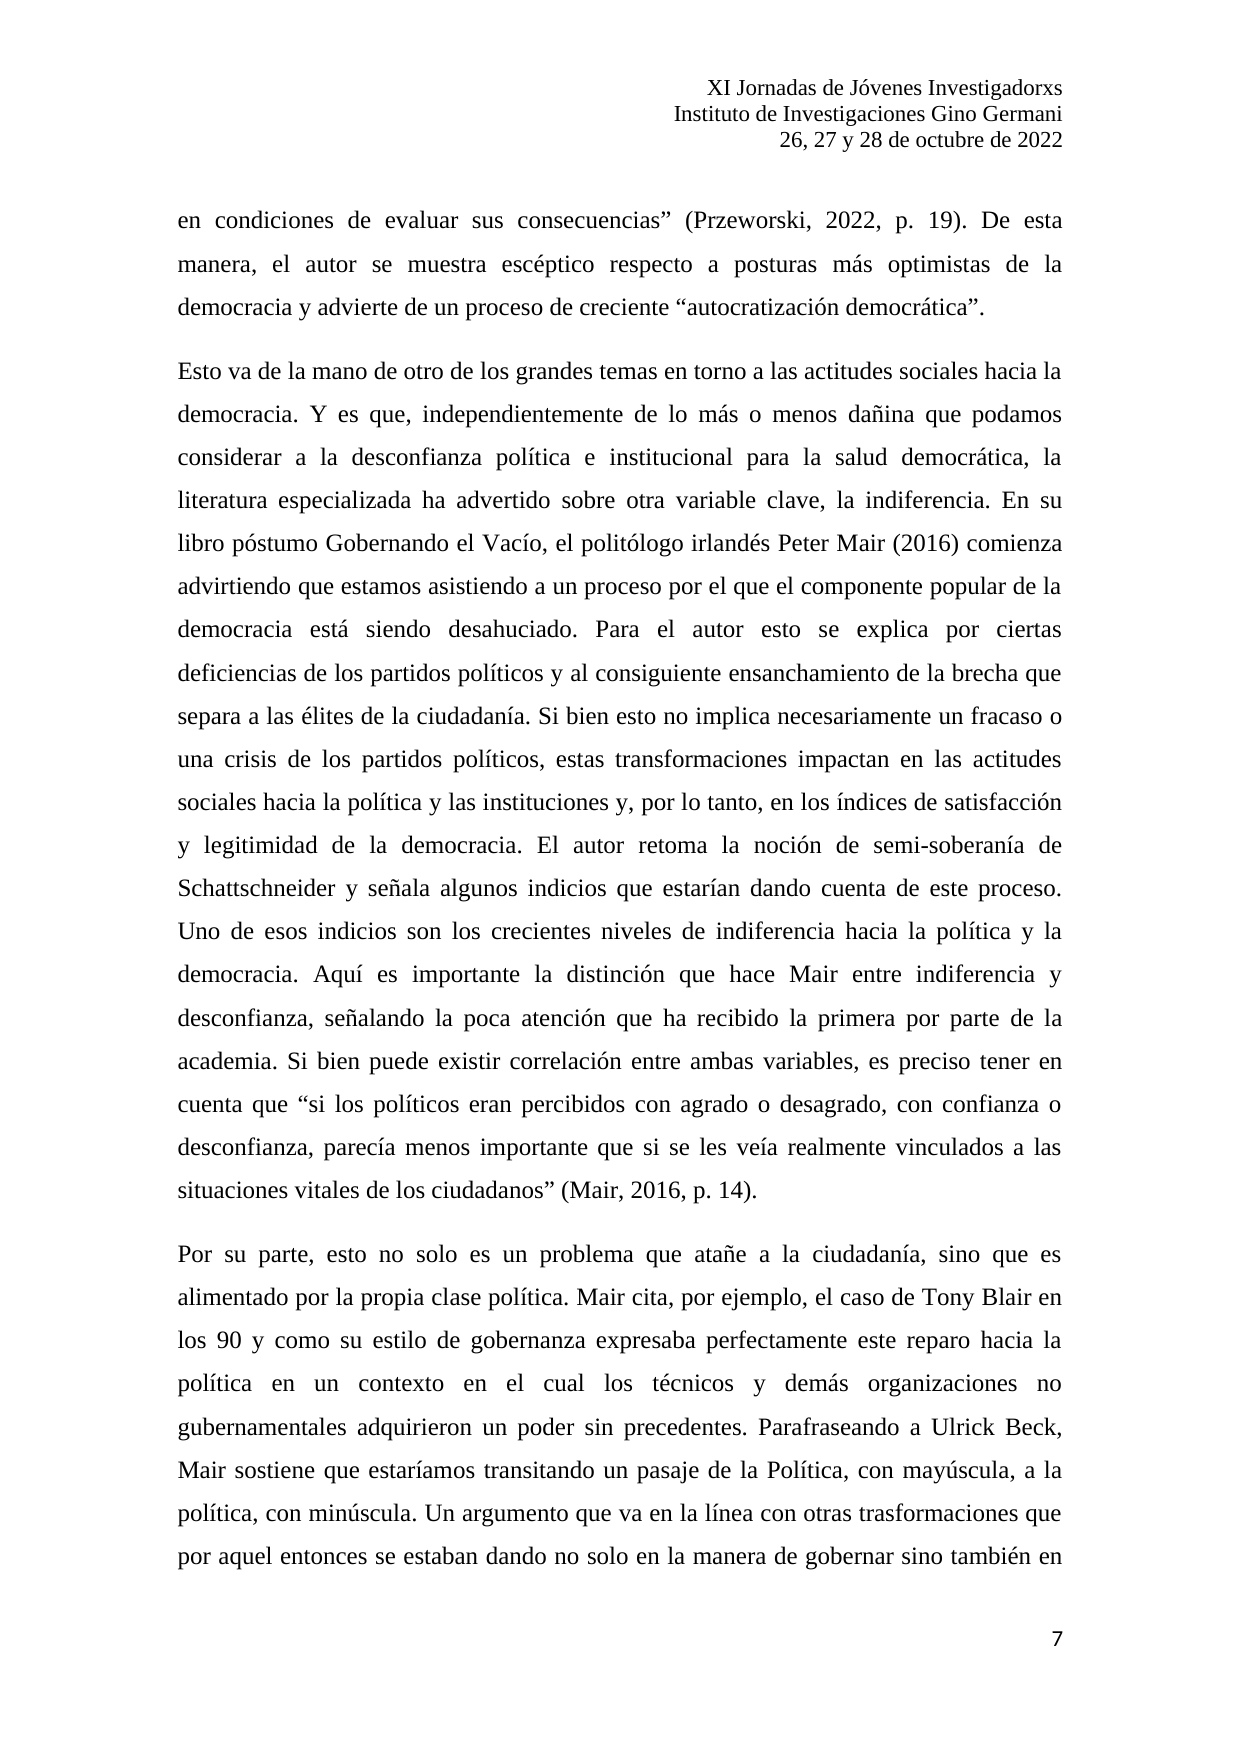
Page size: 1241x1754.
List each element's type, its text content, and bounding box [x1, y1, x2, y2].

text Esto va de la mano de otro de los grandes temas en torno a las actitudes sociales hacia la democracia. Y es que, independientemente de lo más o menos dañina que podamos considerar a la desconfianza política e institucional para la salud democrática, la literatura especializada ha advertido sobre otra variable clave, la indiferencia. En su libro póstumo Gobernando el Vacío, el politólogo irlandés Peter Mair (2016) comienza advirtiendo que estamos asistiendo a un proceso por el que el componente popular de la democracia está siendo desahuciado. Para el autor esto se explica por ciertas deficiencias de los partidos políticos y al consiguiente ensanchamiento de la brecha que separa a las élites de la ciudadanía. Si bien esto no implica necesariamente un fracaso o una crisis de los partidos políticos, estas transformaciones impactan en las actitudes sociales hacia la política y las instituciones y, por lo tanto, en los índices de satisfacción y legitimidad de la democracia. El autor retoma la noción de semi-soberanía de Schattschneider y señala algunos indicios que estarían dando cuenta de este proceso. Uno de esos indicios son los crecientes niveles de indiferencia hacia la política y la democracia. Aquí es importante la distinción que hace Mair entre indiferencia y desconfianza, señalando la poca atención que ha recibido la primera por parte de la academia. Si bien puede existir correlación entre ambas variables, es preciso tener en cuenta que “si los políticos eran percibidos con agrado o desagrado, con confianza o desconfianza, parecía menos importante que si se les veía realmente vinculados a las situaciones vitales de los ciudadanos” (Mair, 2016, p. 14). [177, 356, 1063, 1204]
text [177, 1239, 1063, 1570]
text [177, 206, 1063, 321]
